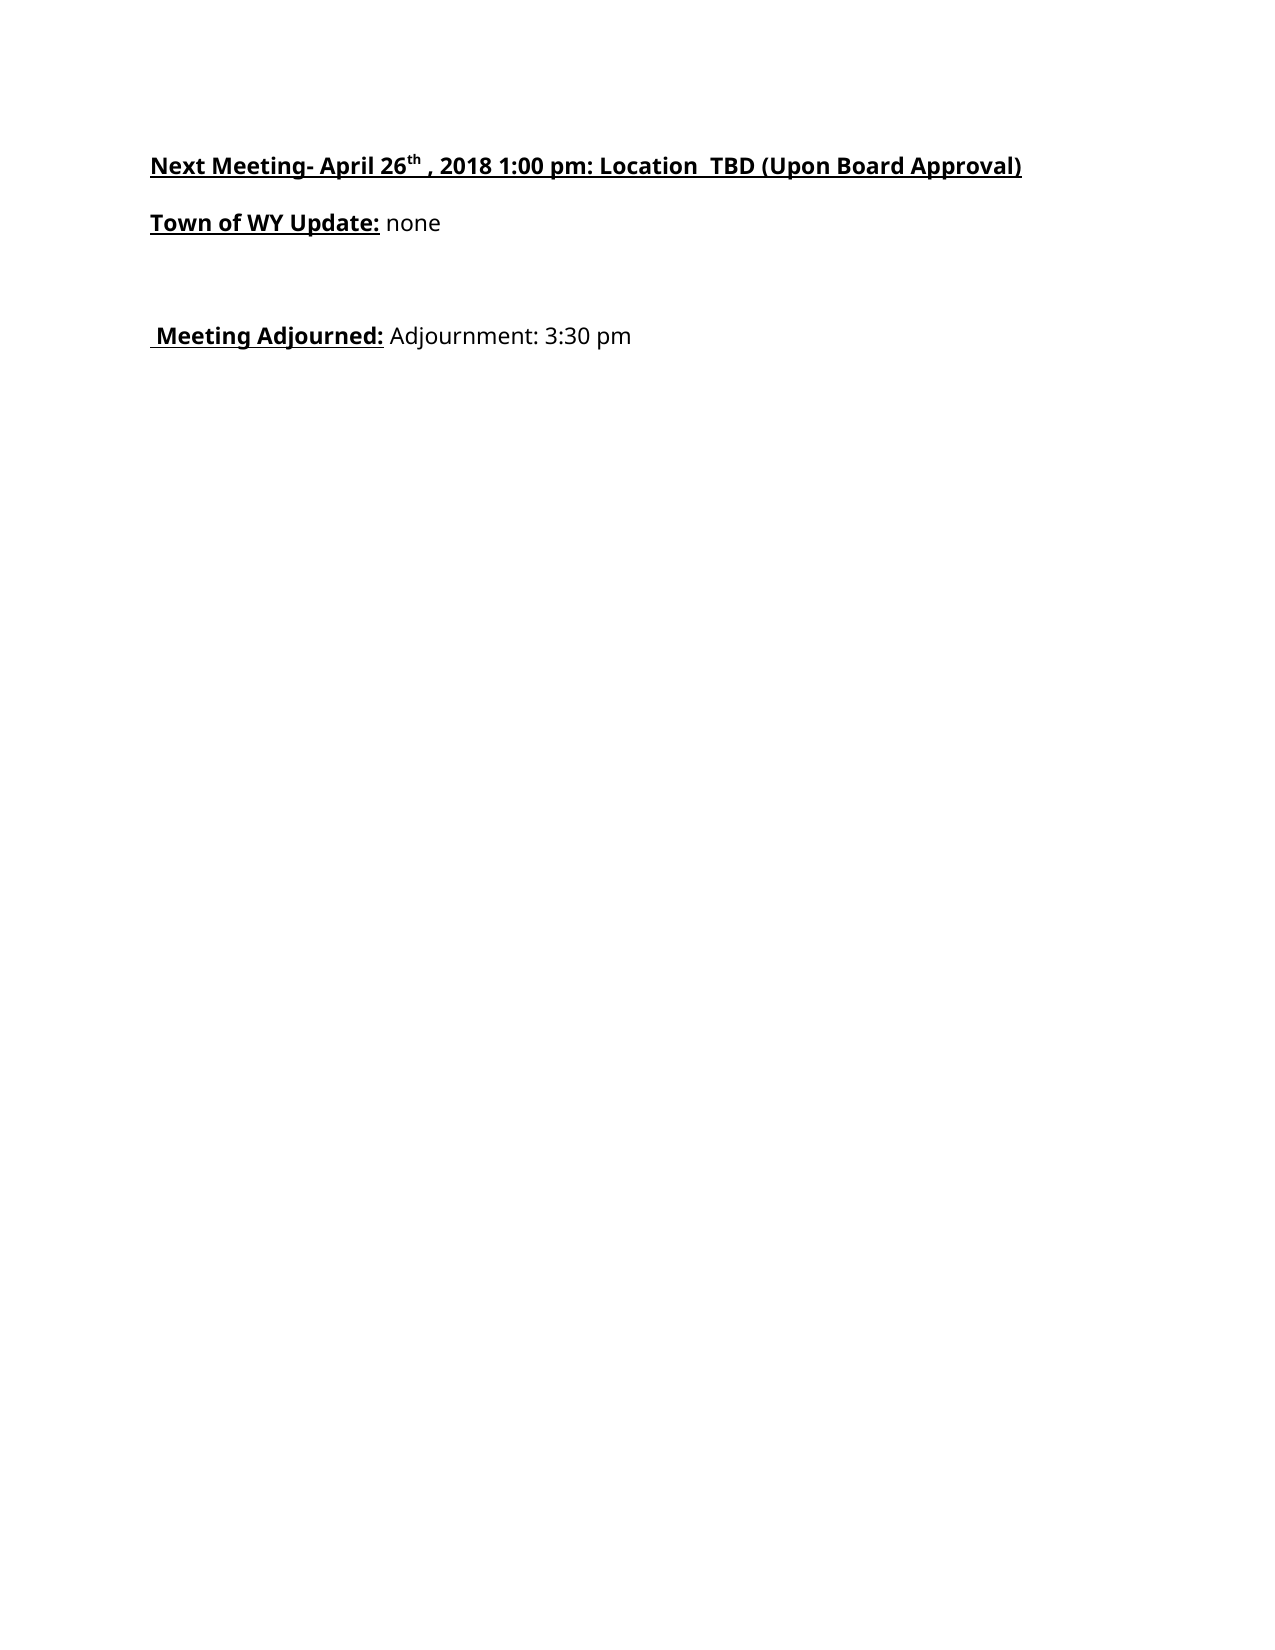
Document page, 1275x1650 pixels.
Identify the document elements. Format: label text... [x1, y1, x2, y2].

text Next Meeting- April 26th , 2018 1:00 pm: Location TBD (Upon Board Approval) [150, 150, 1125, 181]
text Meeting Adjourned: Adjournment: 3:30 pm [150, 320, 1125, 352]
text Town of WY Update: none [150, 207, 1125, 238]
